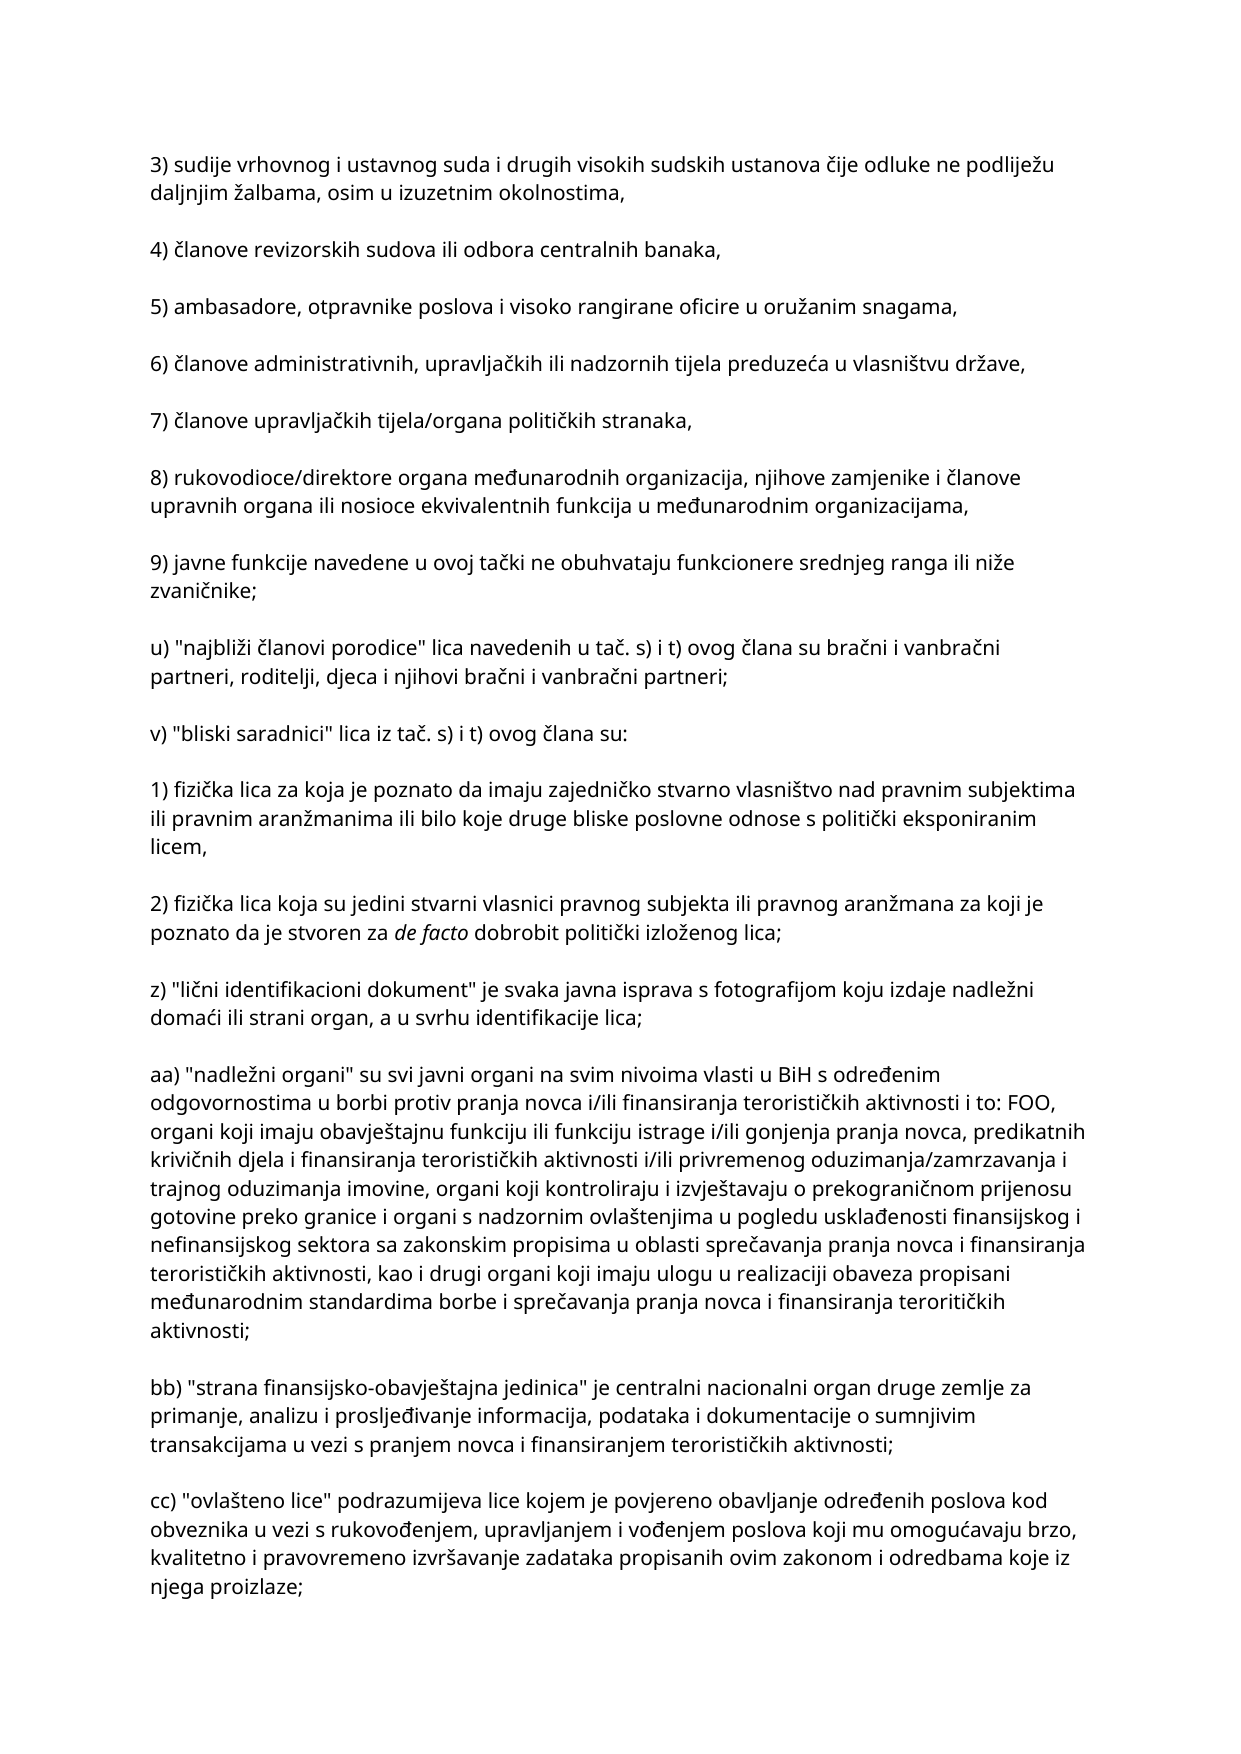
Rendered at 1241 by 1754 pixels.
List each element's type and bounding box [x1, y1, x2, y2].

text [150, 150, 1090, 1600]
